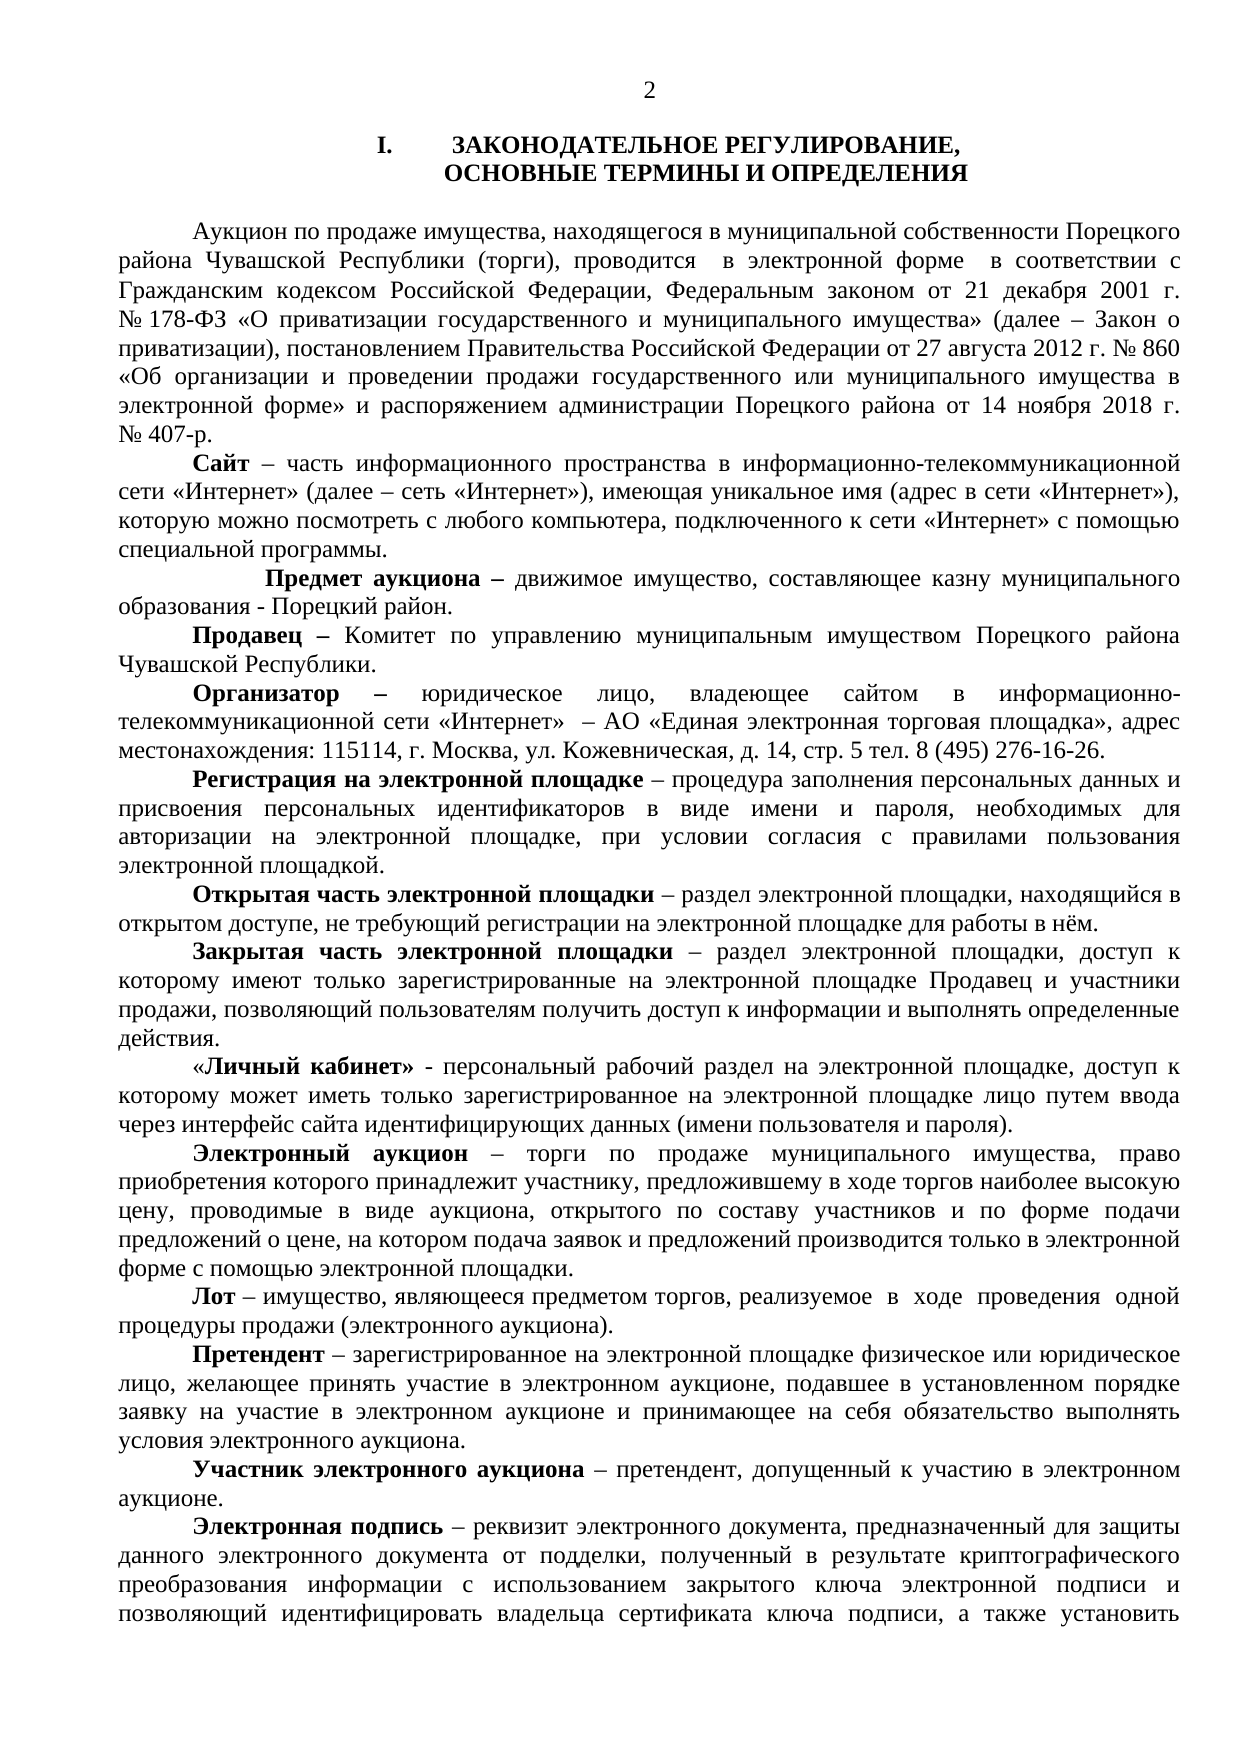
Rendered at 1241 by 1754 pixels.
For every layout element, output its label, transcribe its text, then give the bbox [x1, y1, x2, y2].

text Электронный аукцион – торги по продаже муниципального имущества, право приобретения которого принадлежит участнику, предложившему в ходе торгов наиболее высокую цену, проводимые в виде аукциона, открытого по составу участников и по форме подачи предложений о цене, на котором подача заявок и предложений производится только в электронной форме с помощью электронной площадки. [118, 1138, 1181, 1281]
text Лот – имущество, являющееся предметом торгов, реализуемое в ходе проведения одной процедуры продажи (электронного аукциона). [118, 1281, 1181, 1339]
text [118, 1511, 1181, 1626]
text Аукцион по продаже имущества, находящегося в муниципальной собственности Порецкого района Чувашской Республики (торги), проводится в электронной форме в соответствии с Гражданским кодексом Российской Федерации, Федеральным законом от 21 декабря 2001 г. № 178-ФЗ «О приватизации государственного и муниципального имущества» (далее – Закон о приватизации), постановлением Правительства Российской Федерации от 27 августа 2012 г. № 860 «Об организации и проведении продажи государственного или муниципального имущества в электронной форме» и распоряжением администрации Порецкого района от 14 ноября 2018 г. № 407-р. [118, 216, 1181, 448]
list Законодательное регулирование, [156, 130, 1181, 158]
text Регистрация на электронной площадке – процедура заполнения персональных данных и присвоения персональных идентификаторов в виде имени и пароля, необходимых для авторизации на электронной площадке, при условии согласия с правилами пользования электронной площадкой. [118, 764, 1181, 879]
text Сайт – часть информационного пространства в информационно-телекоммуникационной сети «Интернет» (далее – сеть «Интернет»), имеющая уникальное имя (адрес в сети «Интернет»), которую можно посмотреть с любого компьютера, подключенного к сети «Интернет» с помощью специальной программы. [118, 448, 1181, 563]
text Продавец – Комитет по управлению муниципальным имуществом Порецкого района Чувашской Республики. [118, 620, 1181, 678]
text Закрытая часть электронной площадки – раздел электронной площадки, доступ к которому имеют только зарегистрированные на электронной площадке Продавец и участники продажи, позволяющий пользователям получить доступ к информации и выполнять определенные действия. [118, 936, 1181, 1051]
text основные термины и определения [231, 158, 1181, 187]
text Открытая часть электронной площадки – раздел электронной площадки, находящийся в открытом доступе, не требующий регистрации на электронной площадке для работы в нём. [118, 879, 1181, 936]
text Участник электронного аукциона – претендент, допущенный к участию в электронном аукционе. [118, 1454, 1181, 1511]
text Предмет аукциона – движимое имущество, составляющее казну муниципального образования - Порецкий район. [118, 563, 1181, 620]
text Претендент – зарегистрированное на электронной площадке физическое или юридическое лицо, желающее принять участие в электронном аукционе, подавшее в установленном порядке заявку на участие в электронном аукционе и принимающее на себя обязательство выполнять условия электронного аукциона. [118, 1339, 1181, 1454]
text Организатор – юридическое лицо, владеющее сайтом в информационно-телекоммуникационной сети «Интернет» – АО «Единая электронная торговая площадка», адрес местонахождения: 115114, г. Москва, ул. Кожевническая, д. 14, стр. 5 тел. 8 (495) 276-16-26. [118, 678, 1181, 764]
text «Личный кабинет» - персональный рабочий раздел на электронной площадке, доступ к которому может иметь только зарегистрированное на электронной площадке лицо путем ввода через интерфейс сайта идентифицирующих данных (имени пользователя и пароля). [118, 1051, 1181, 1138]
